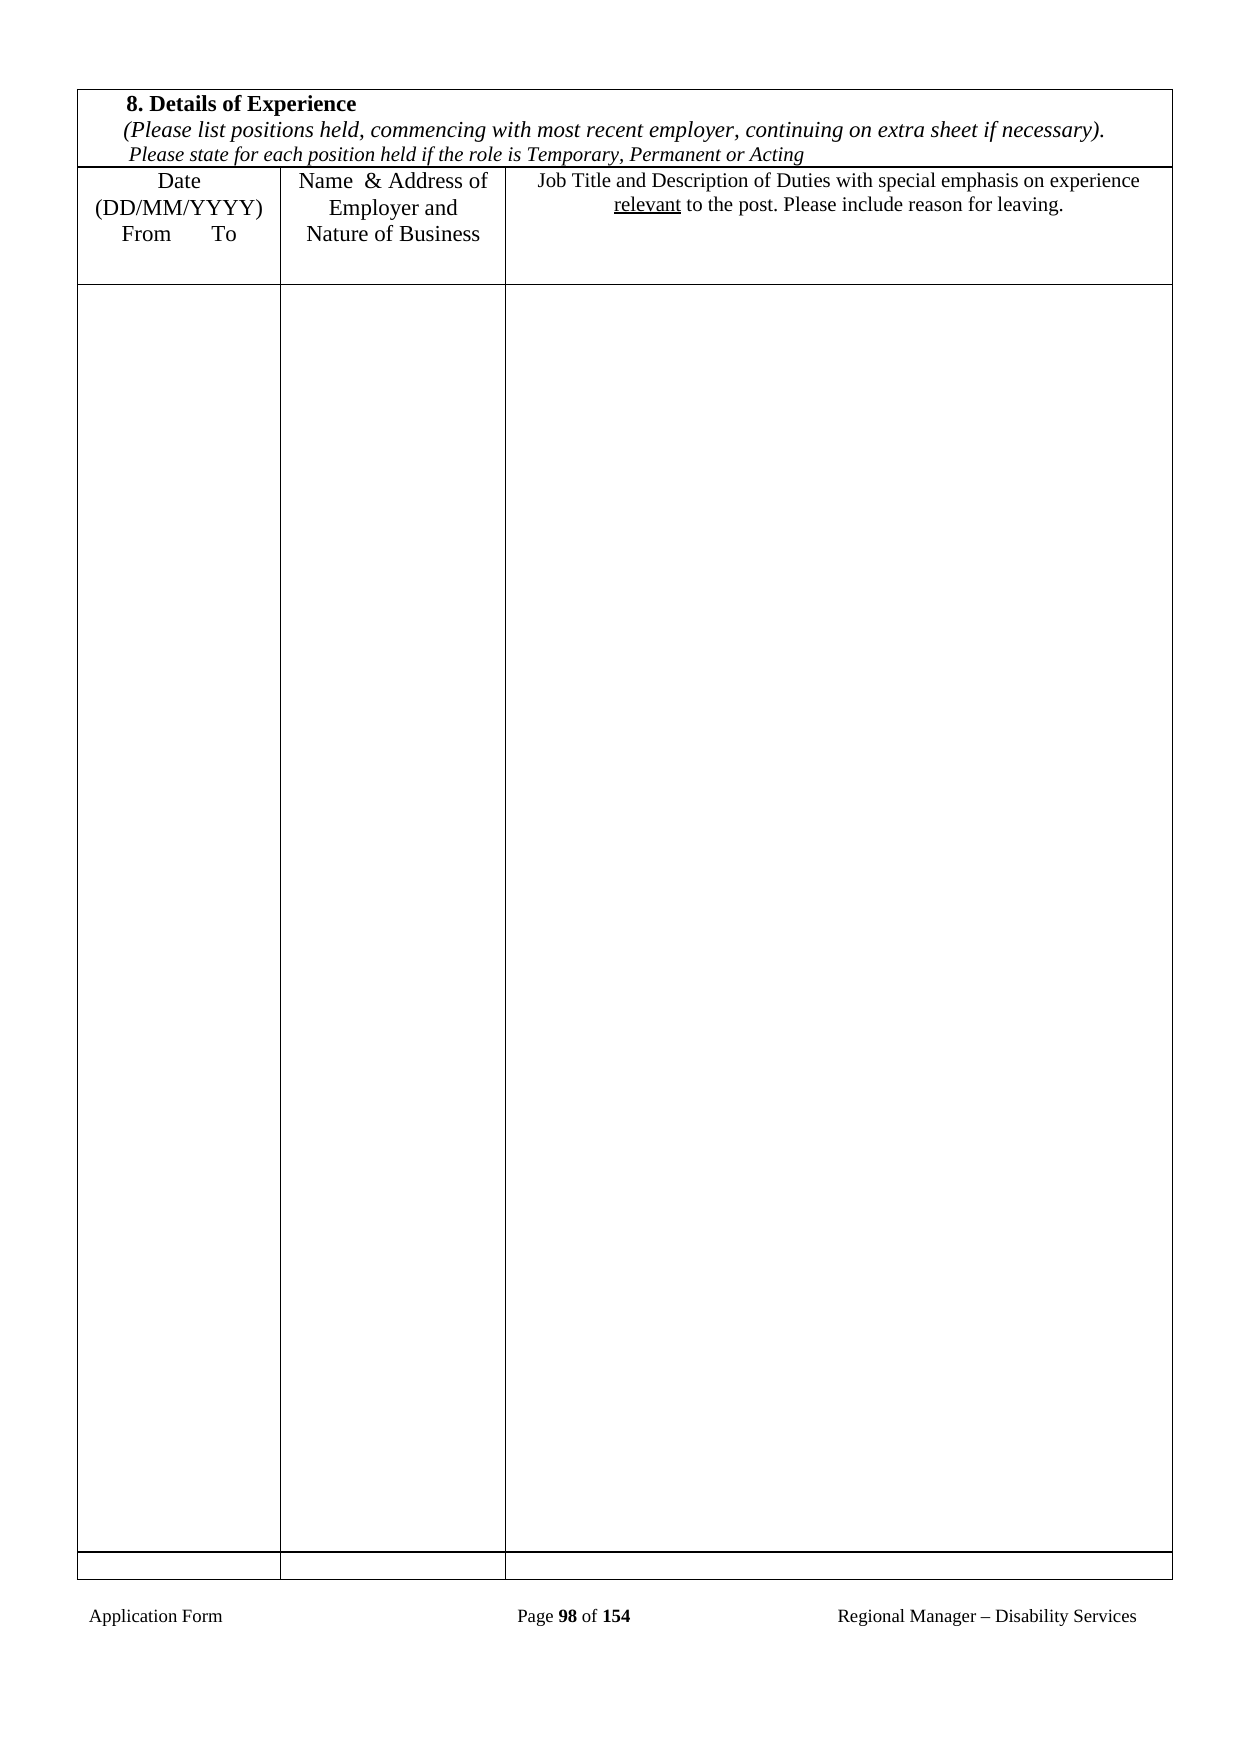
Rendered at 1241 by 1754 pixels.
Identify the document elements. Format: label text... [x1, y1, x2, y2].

table_cell Date (DD/MM/YYYY) From To [78, 168, 280, 284]
table_header 8. Details of Experience (Please list positions held, commencing with most recent employer, continuing on extra sheet if necessary). Please state for each position held if the role is Temporary, Permanent or Acting [78, 90, 1172, 166]
table_cell [78, 285, 280, 1551]
table_cell [281, 1553, 505, 1579]
table_cell Job Title and Description of Duties with special emphasis on experience relevant to the post. Please include reason for leaving. [506, 168, 1172, 284]
table_cell [281, 285, 505, 1551]
table_cell [78, 1553, 280, 1579]
table_cell [506, 285, 1172, 1551]
table_cell Name & Address of Employer and Nature of Business [281, 168, 505, 284]
table_cell [506, 1553, 1172, 1579]
